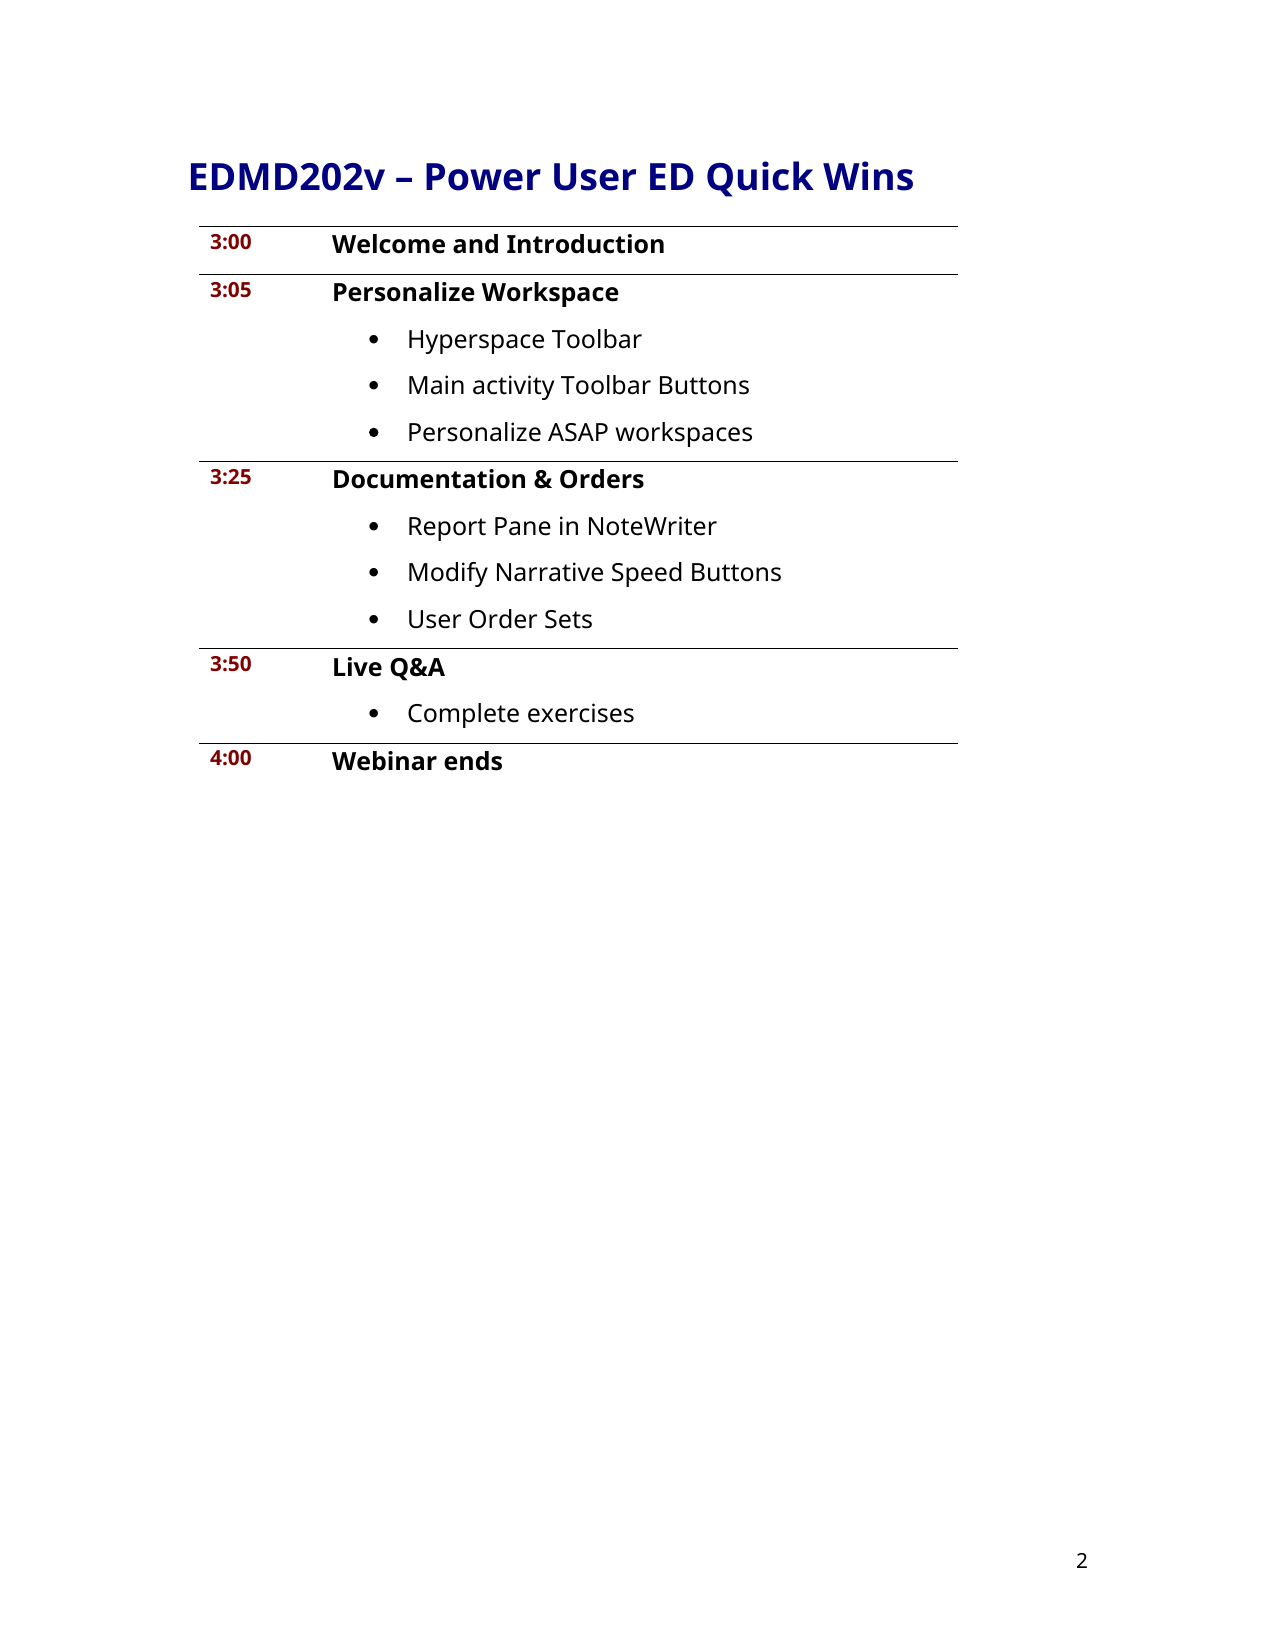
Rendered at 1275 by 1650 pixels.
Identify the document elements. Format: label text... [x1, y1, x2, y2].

subtitle EDMD202v – Power User ED Quick Wins [187, 150, 1087, 201]
table_cell 3:50 [199, 649, 321, 742]
table_cell Documentation & Orders Report Pane in NoteWriter Modify Narrative Speed Buttons User Order Sets [321, 462, 958, 648]
table_cell 3:05 [199, 275, 321, 461]
table_cell Personalize Workspace Hyperspace Toolbar Main activity Toolbar Buttons Personalize ASAP workspaces [321, 275, 958, 461]
table_cell 4:00 [199, 744, 321, 790]
table_cell Live Q&A Complete exercises [321, 649, 958, 742]
table_header Welcome and Introduction [321, 227, 958, 274]
table_cell 3:25 [199, 462, 321, 648]
table_cell Webinar ends [321, 744, 958, 790]
table_header 3:00 [199, 227, 321, 274]
